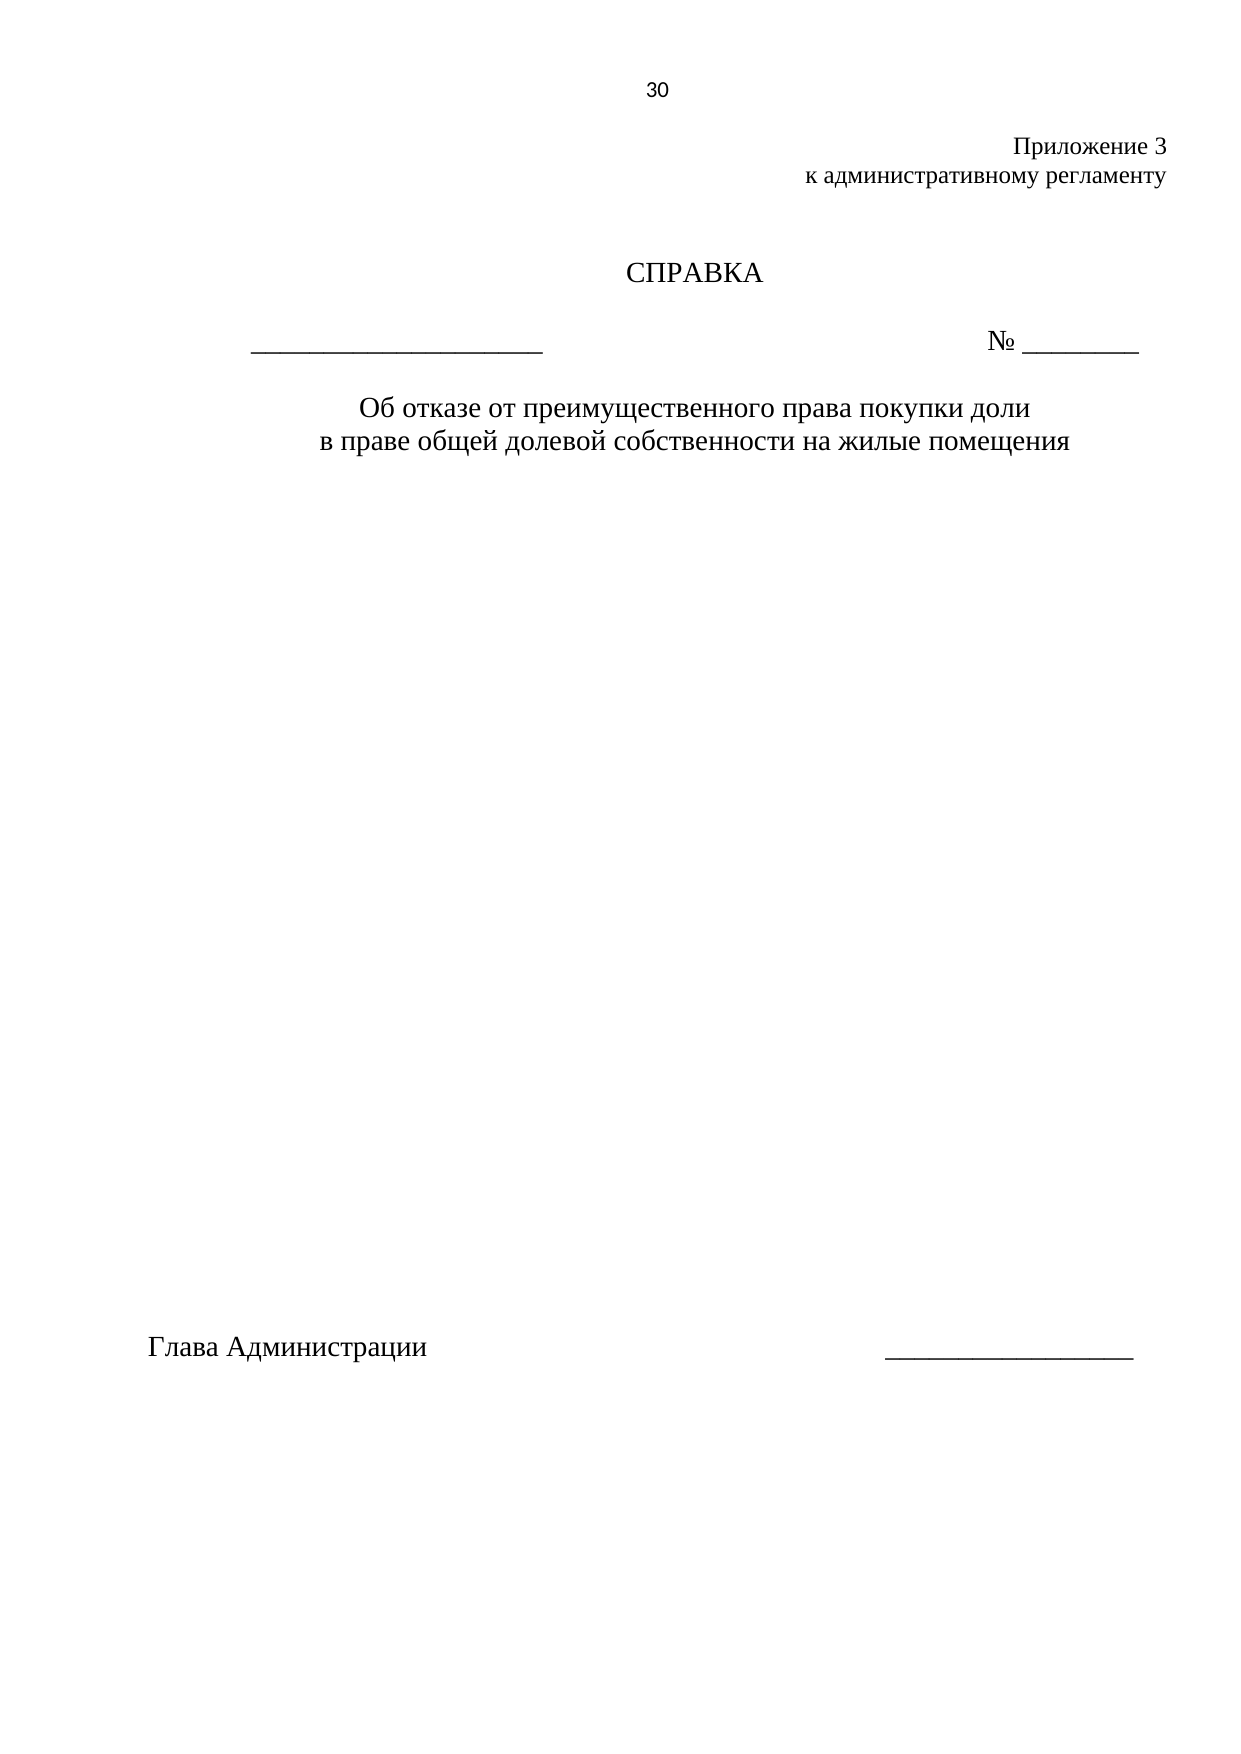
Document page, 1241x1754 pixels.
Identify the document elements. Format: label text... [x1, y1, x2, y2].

text в праве общей долевой собственности на жилые помещения [148, 423, 1167, 457]
text Приложение 3 [148, 131, 1167, 160]
text ____________________ № ________ [148, 323, 1167, 356]
text Об отказе от преимущественного права покупки доли [148, 390, 1167, 423]
text Глава Администрации _________________ [148, 1329, 1167, 1362]
text СПРАВКА [148, 256, 1167, 289]
text к административному регламенту [148, 160, 1167, 188]
